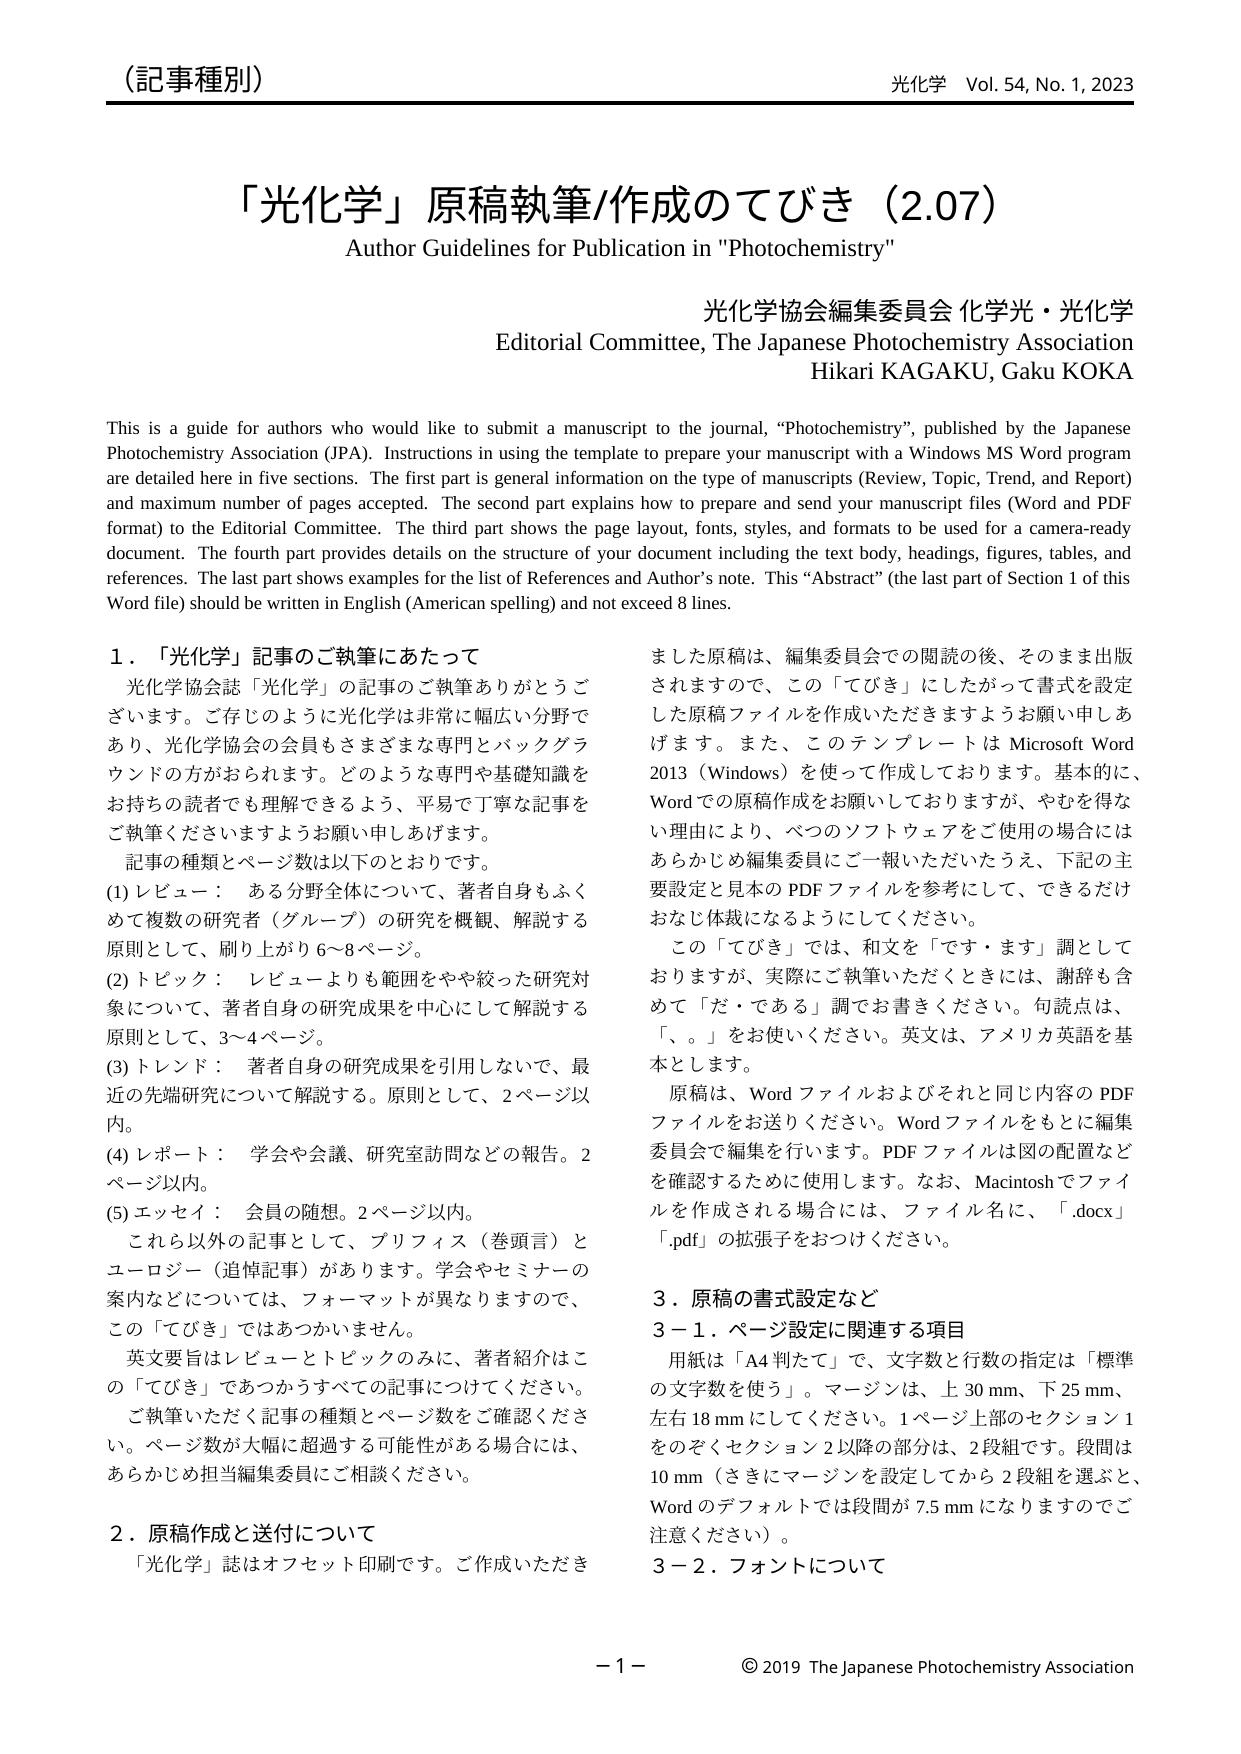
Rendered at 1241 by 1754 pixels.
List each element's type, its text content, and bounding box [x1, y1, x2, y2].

text 記事の種類とページ数は以下のとおりです。 [106, 846, 591, 875]
text 用紙は「A4判たて」で、文字数と行数の指定は「標準の文字数を使う」。マージンは、上30 mm、下25 mm、左右18 mmにしてください。1ページ上部のセクション1をのぞくセクション2以降の部分は、2段組です。段間は10 mm（さきにマージンを設定してから2段組を選ぶと、Wordのデフォルトでは段間が7.5 mmになりますのでご注意ください）。 [649, 1344, 1134, 1548]
text (3) トレンド： 著者自身の研究成果を引用しないで、最近の先端研究について解説する。原則として、2ページ以内。 [106, 1050, 591, 1138]
text 光化学協会誌「光化学」の記事のご執筆ありがとうございます。ご存じのように光化学は非常に幅広い分野であり、光化学協会の会員もさまざまな専門とバックグラウンドの方がおられます。どのような専門や基礎知識をお持ちの読者でも理解できるよう、平易で丁寧な記事をご執筆くださいますようお願い申しあげます。 [106, 671, 591, 846]
text 原稿は、Wordファイルおよびそれと同じ内容のPDFファイルをお送りください。Wordファイルをもとに編集委員会で編集を行います。PDFファイルは図の配置などを確認するために使用します。なお、Macintoshでファイルを作成される場合には、ファイル名に、「.docx」「.pdf」の拡張子をおつけください。 [649, 1077, 1134, 1252]
text この「てびき」では、和文を「です・ます」調としておりますが、実際にご執筆いただくときには、謝辞も含めて「だ・である」調でお書きください。句読点は、「、。」をお使いください。英文は、アメリカ英語を基本とします。 [649, 931, 1134, 1077]
text １．「光化学」記事のご執筆にあたって [106, 640, 591, 671]
text This is a guide for authors who would like to submit a manuscript to the journal, “Photochemistry”, published by the Japanese Photochemistry Association (JPA). Instructions in using the template to prepare your manuscript with a Windows MS Word program are detailed here in five sections. The first part is general information on the type of manuscripts (Review, Topic, Trend, and Report) and maximum number of pages accepted. The second part explains how to prepare and send your manuscript files (Word and PDF format) to the Editorial Committee. The third part shows the page layout, fonts, styles, and formats to be used for a camera-ready document. The fourth part provides details on the structure of your document including the text body, headings, figures, tables, and references. The last part shows examples for the list of References and Author’s note. This “Abstract” (the last part of Section 1 of this Word file) should be written in English (American spelling) and not exceed 8 lines. [106, 415, 1134, 615]
text ２．原稿作成と送付について [106, 1517, 591, 1548]
text ３．原稿の書式設定など [649, 1281, 1134, 1313]
text Editorial Committee, The Japanese Photochemistry Association [106, 327, 1134, 356]
text ご執筆いただく記事の種類とページ数をご確認ください。ページ数が大幅に超過する可能性がある場合には、あらかじめ担当編集委員にご相談ください。 [106, 1400, 591, 1488]
text ３－１．ページ設定に関連する項目 [649, 1313, 1134, 1344]
text 英文要旨はレビューとトピックのみに、著者紹介はこの「てびき」であつかうすべての記事につけてください。 [106, 1342, 591, 1400]
text (5) エッセイ： 会員の随想。2ページ以内。 [106, 1196, 591, 1225]
text (1) レビュー： ある分野全体について、著者自身もふくめて複数の研究者（グループ）の研究を概観、解説する。原則として、刷り上がり6～8ページ。 [106, 875, 591, 963]
text (4) レポート： 学会や会議、研究室訪問などの報告。2ページ以内。 [106, 1138, 591, 1196]
text Author Guidelines for Publication in "Photochemistry" [106, 231, 1134, 263]
text (2) トピック： レビューよりも範囲をやや絞った研究対象について、著者自身の研究成果を中心にして解説する。原則として、3～4ページ。 [106, 963, 591, 1050]
text これら以外の記事として、プリフィス（巻頭言）とユーロジー（追悼記事）があります。学会やセミナーの案内などについては、フォーマットが異なりますので、この「てびき」ではあつかいません。 [106, 1225, 591, 1342]
text ３－２．フォントについて [649, 1548, 1134, 1579]
text Hikari KAGAKU, Gaku KOKA [106, 356, 1134, 386]
text 光化学協会編集委員会 化学光・光化学 [106, 294, 1134, 327]
text 「光化学」誌はオフセット印刷です。ご作成いただきました原稿は、編集委員会での閲読の後、そのまま出版されますので、この「てびき」にしたがって書式を設定した原稿ファイルを作成いただきますようお願い申しあげます。また、このテンプレートはMicrosoft Word 2013（Windows）を使って作成しております。基本的に、Wordでの原稿作成をお願いしておりますが、やむを得ない理由により、べつのソフトウェアをご使用の場合には、あらかじめ編集委員にご一報いただいたうえ、下記の主要設定と見本のPDFファイルを参考にして、できるだけおなじ体裁になるようにしてください。 [649, 640, 1134, 931]
text 「光化学」原稿執筆/作成のてびき（2.07） [106, 177, 1134, 231]
